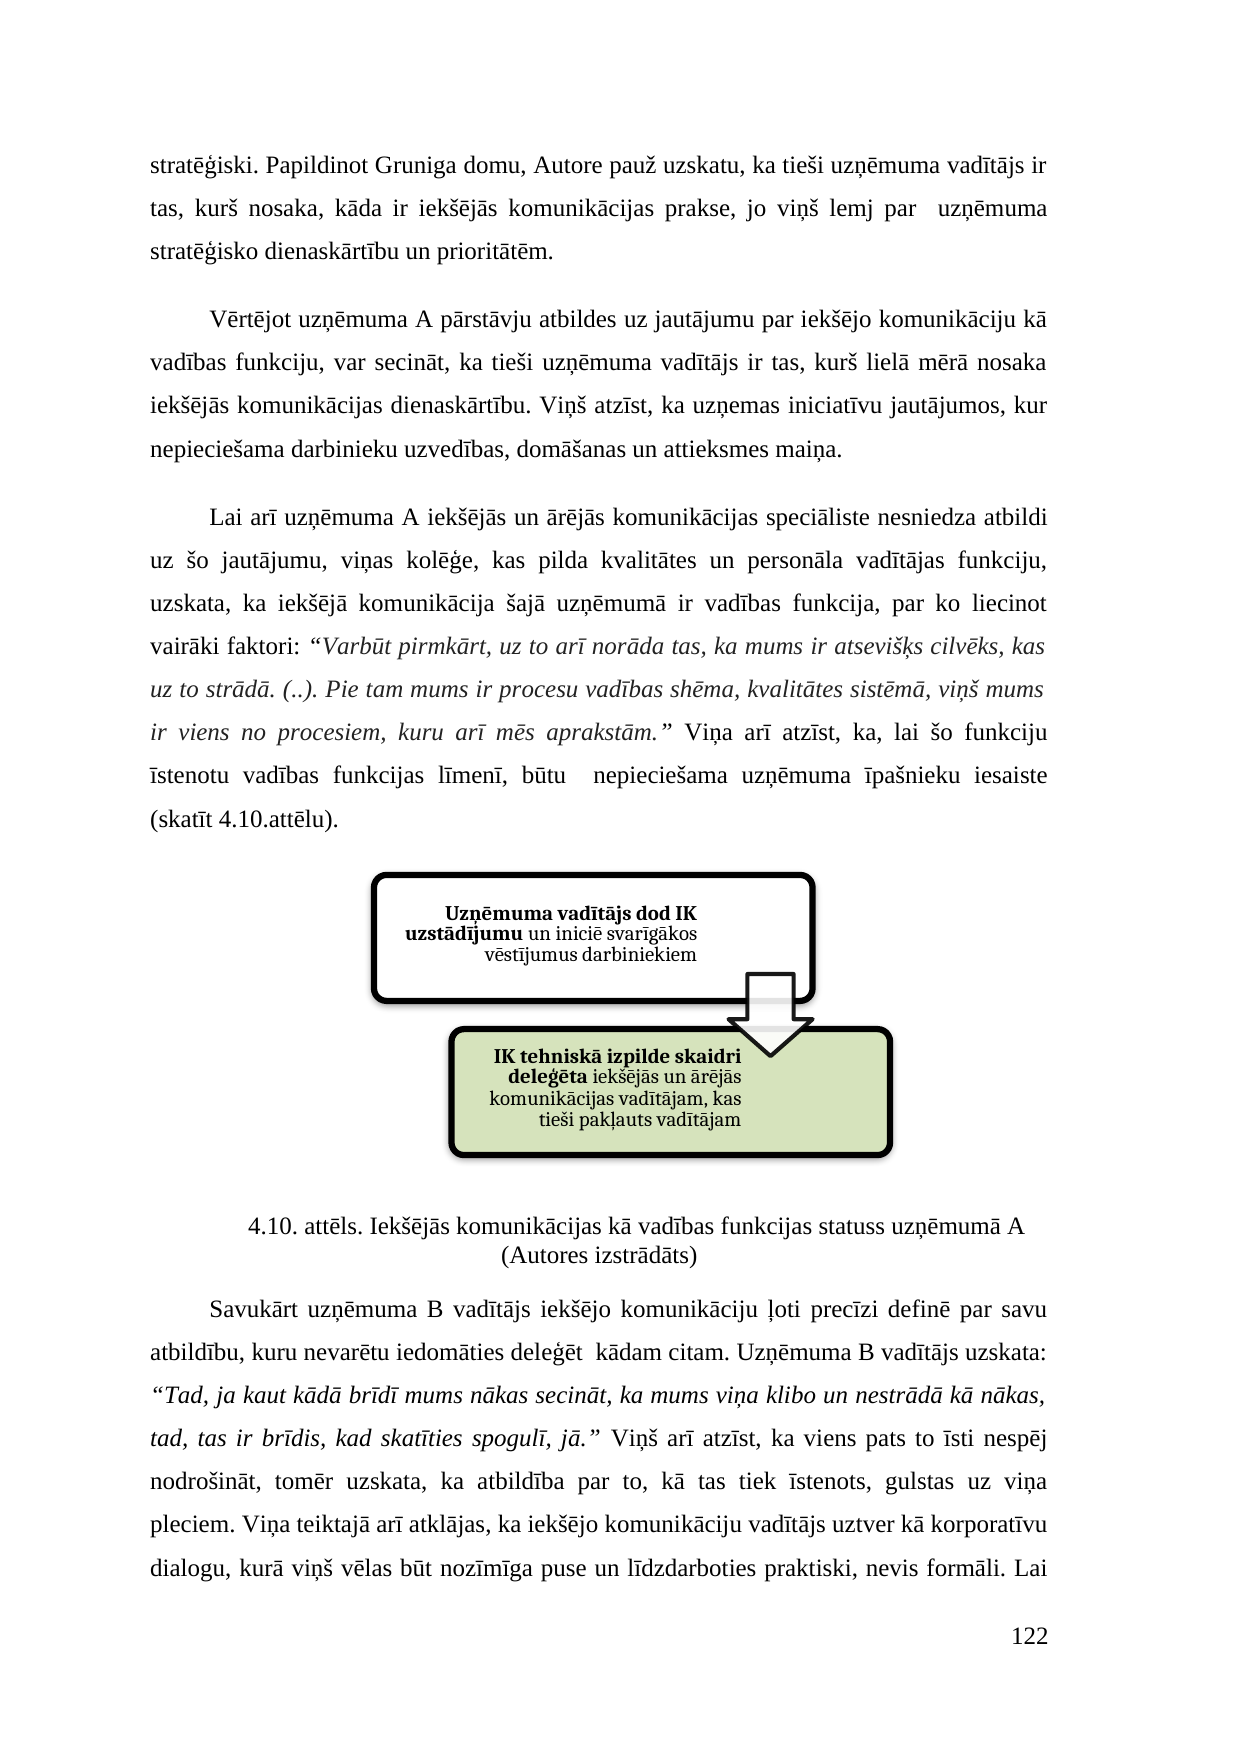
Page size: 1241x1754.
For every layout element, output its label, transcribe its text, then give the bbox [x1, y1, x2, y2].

text Lai arī uzņēmuma A iekšējās un ārējās komunikācijas speciāliste nesniedza atbildi uz šo jautājumu, viņas kolēģe, kas pilda kvalitātes un personāla vadītājas funkciju, uzskata, ka iekšējā komunikācija šajā uzņēmumā ir vadības funkcija, par ko liecinot vairāki faktori: “Varbūt pirmkārt, uz to arī norāda tas, ka mums ir atsevišķs cilvēks, kas uz to strādā. (..). Pie tam mums ir procesu vadības shēma, kvalitātes sistēmā, viņš mums ir viens no procesiem, kuru arī mēs aprakstām.” Viņa arī atzīst, ka, lai šo funkciju īstenotu vadības funkcijas līmenī, būtu nepieciešama uzņēmuma īpašnieku iesaiste (skatīt 4.10.attēlu). [150, 502, 1048, 832]
text 4.10. attēls. Iekšējās komunikācijas kā vadības funkcijas statuss uzņēmumā A (Autores izstrādāts) [150, 1211, 1048, 1269]
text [150, 1294, 1048, 1581]
text Vērtējot uzņēmuma A pārstāvju atbildes uz jautājumu par iekšējo komunikāciju kā vadības funkciju, var secināt, ka tieši uzņēmuma vadītājs ir tas, kurš lielā mērā nosaka iekšējās komunikācijas dienaskārtību. Viņš atzīst, ka uzņemas iniciatīvu jautājumos, kur nepieciešama darbinieku uzvedības, domāšanas un attieksmes maiņa. [150, 304, 1048, 462]
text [150, 150, 1048, 265]
